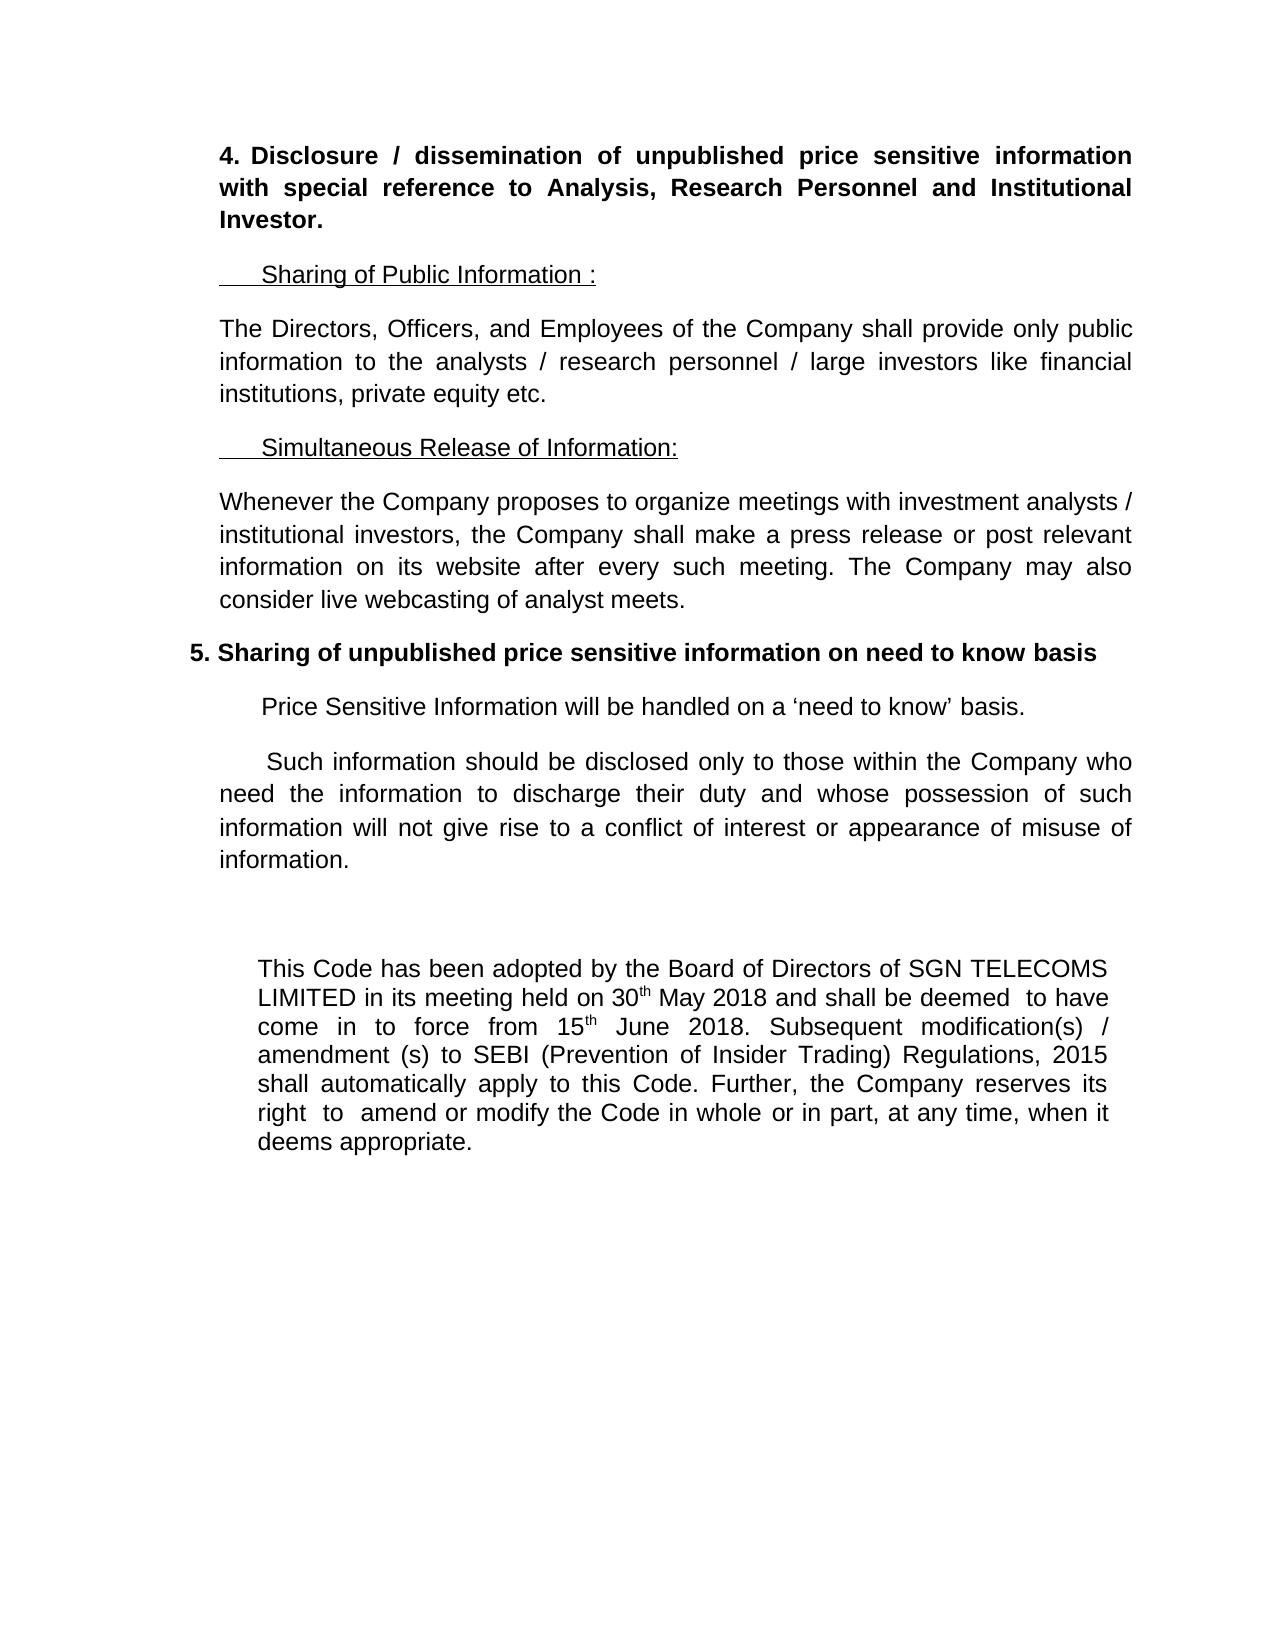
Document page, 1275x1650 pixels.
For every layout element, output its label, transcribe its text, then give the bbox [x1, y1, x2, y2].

subtitle Sharing of unpublished price sensitive information on need to know basis [189, 638, 1146, 667]
text This Code has been adopted by the Board of Directors of SGN TELECOMS LIMITED in its meeting held on 30th May 2018 and shall be deemed to have come in to force from 15th June 2018. Subsequent modification(s) / amendment (s) to SEBI (Prevention of Insider Trading) Regulations, 2015 shall automatically apply to this Code. Further, the Company reserves its right to amend or modify the Code in whole or in part, at any time, when it deems appropriate. [257, 953, 1109, 1156]
list Such information should be disclosed only to those within the Company who need the information to discharge their duty and whose possession of such information will not give rise to a conflict of interest or appearance of misuse of information. [219, 746, 1134, 874]
list Sharing of Public Information : [219, 260, 1146, 289]
list Price Sensitive Information will be handled on a ‘need to know’ basis. [219, 692, 1146, 721]
subtitle Disclosure / dissemination of unpublished price sensitive information with special reference to Analysis, Research Personnel and Institutional Investor. [219, 141, 1134, 234]
text Whenever the Company proposes to organize meetings with investment analysts / institutional investors, the Company shall make a press release or post relevant information on its website after every such meeting. The Company may also consider live webcasting of analyst meets. [219, 487, 1134, 613]
text The Directors, Officers, and Employees of the Company shall provide only public information to the analysts / research personnel / large investors like financial institutions, private equity etc. [219, 314, 1134, 408]
list Simultaneous Release of Information: [219, 433, 1146, 462]
